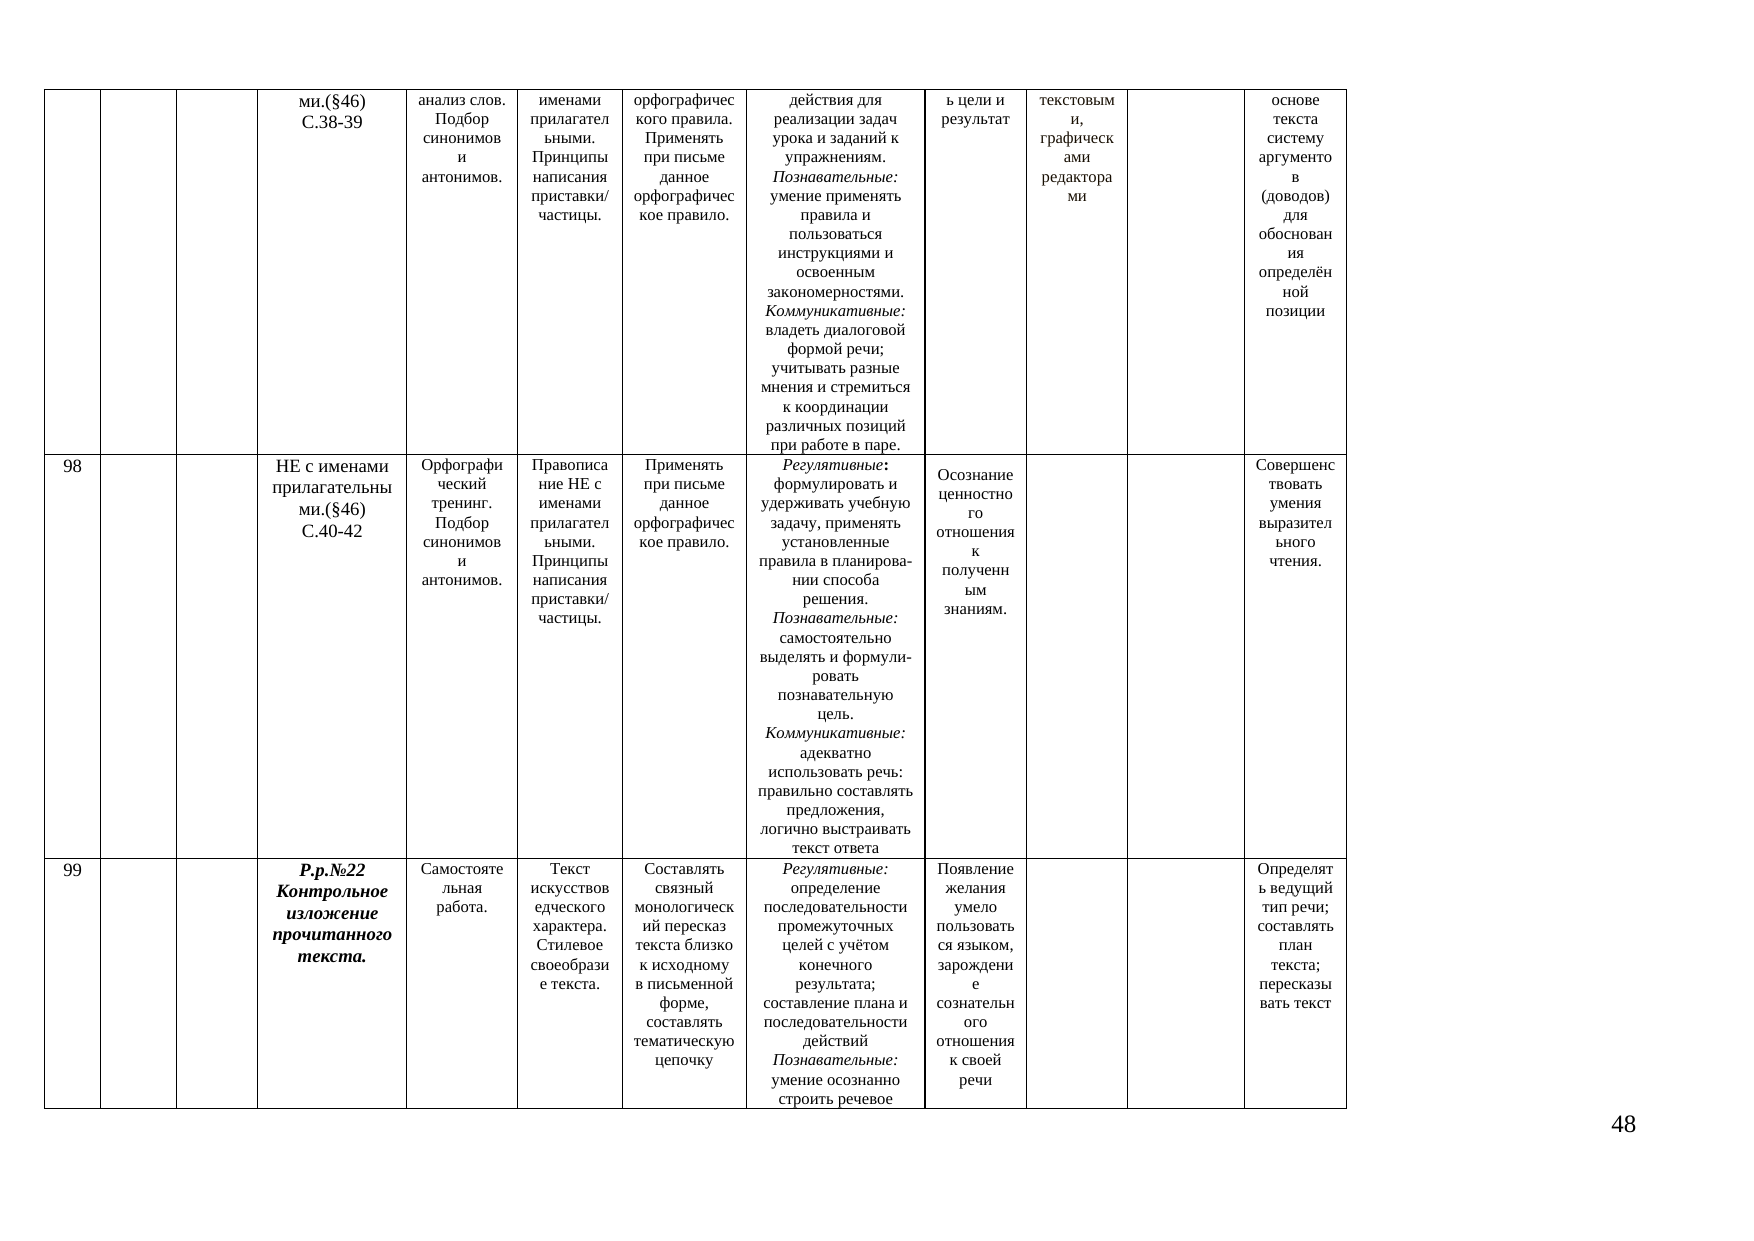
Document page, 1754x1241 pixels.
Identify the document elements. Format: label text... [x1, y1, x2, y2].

table_cell Орфографический тренинг. Подбор синонимов и антонимов. [407, 455, 517, 857]
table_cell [518, 90, 622, 454]
table_cell [1128, 90, 1244, 454]
table_cell Применять при письме данное орфографическое правило. [623, 455, 746, 857]
table_cell [101, 859, 176, 1108]
table_cell [1027, 859, 1127, 1108]
table_cell Совершенствовать умения выразительного чтения. [1245, 455, 1346, 857]
table_cell [101, 455, 176, 857]
table_cell НЕ с именами прилагательными.(§46) С.40-42 [258, 455, 406, 857]
table_cell [177, 455, 257, 857]
table_cell 97 [45, 90, 100, 454]
table_cell [1128, 455, 1244, 857]
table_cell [1245, 859, 1346, 1108]
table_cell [407, 90, 517, 454]
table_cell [623, 90, 746, 454]
table_cell 98 [45, 455, 100, 857]
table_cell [623, 859, 746, 1108]
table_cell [747, 859, 924, 1108]
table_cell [747, 90, 924, 454]
table_cell Осознание ценностного отношения к полученным знаниям. [926, 455, 1026, 857]
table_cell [926, 859, 1026, 1108]
table_cell 99 [45, 859, 100, 1108]
table_cell Регулятивные: формулировать и удерживать учебную задачу, применять установленные правила в планировании способа решения. Познавательные: самостоятельно выделять и формулировать познавательную цель. Коммуникативные: адекватно использовать речь: правильно составлять предложения, логично выстраивать текст ответа [747, 455, 924, 857]
table_cell Правописание НЕ с именами прилагательными. Принципы написания приставки/частицы. [518, 455, 622, 857]
table_cell [1027, 455, 1127, 857]
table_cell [1027, 90, 1127, 454]
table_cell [258, 859, 406, 1108]
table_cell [407, 859, 517, 1108]
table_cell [518, 859, 622, 1108]
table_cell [258, 90, 406, 454]
table_cell [177, 859, 257, 1108]
table_cell [101, 90, 176, 454]
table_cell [926, 90, 1026, 454]
table_cell [1128, 859, 1244, 1108]
table_cell [177, 90, 257, 454]
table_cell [1245, 90, 1346, 454]
